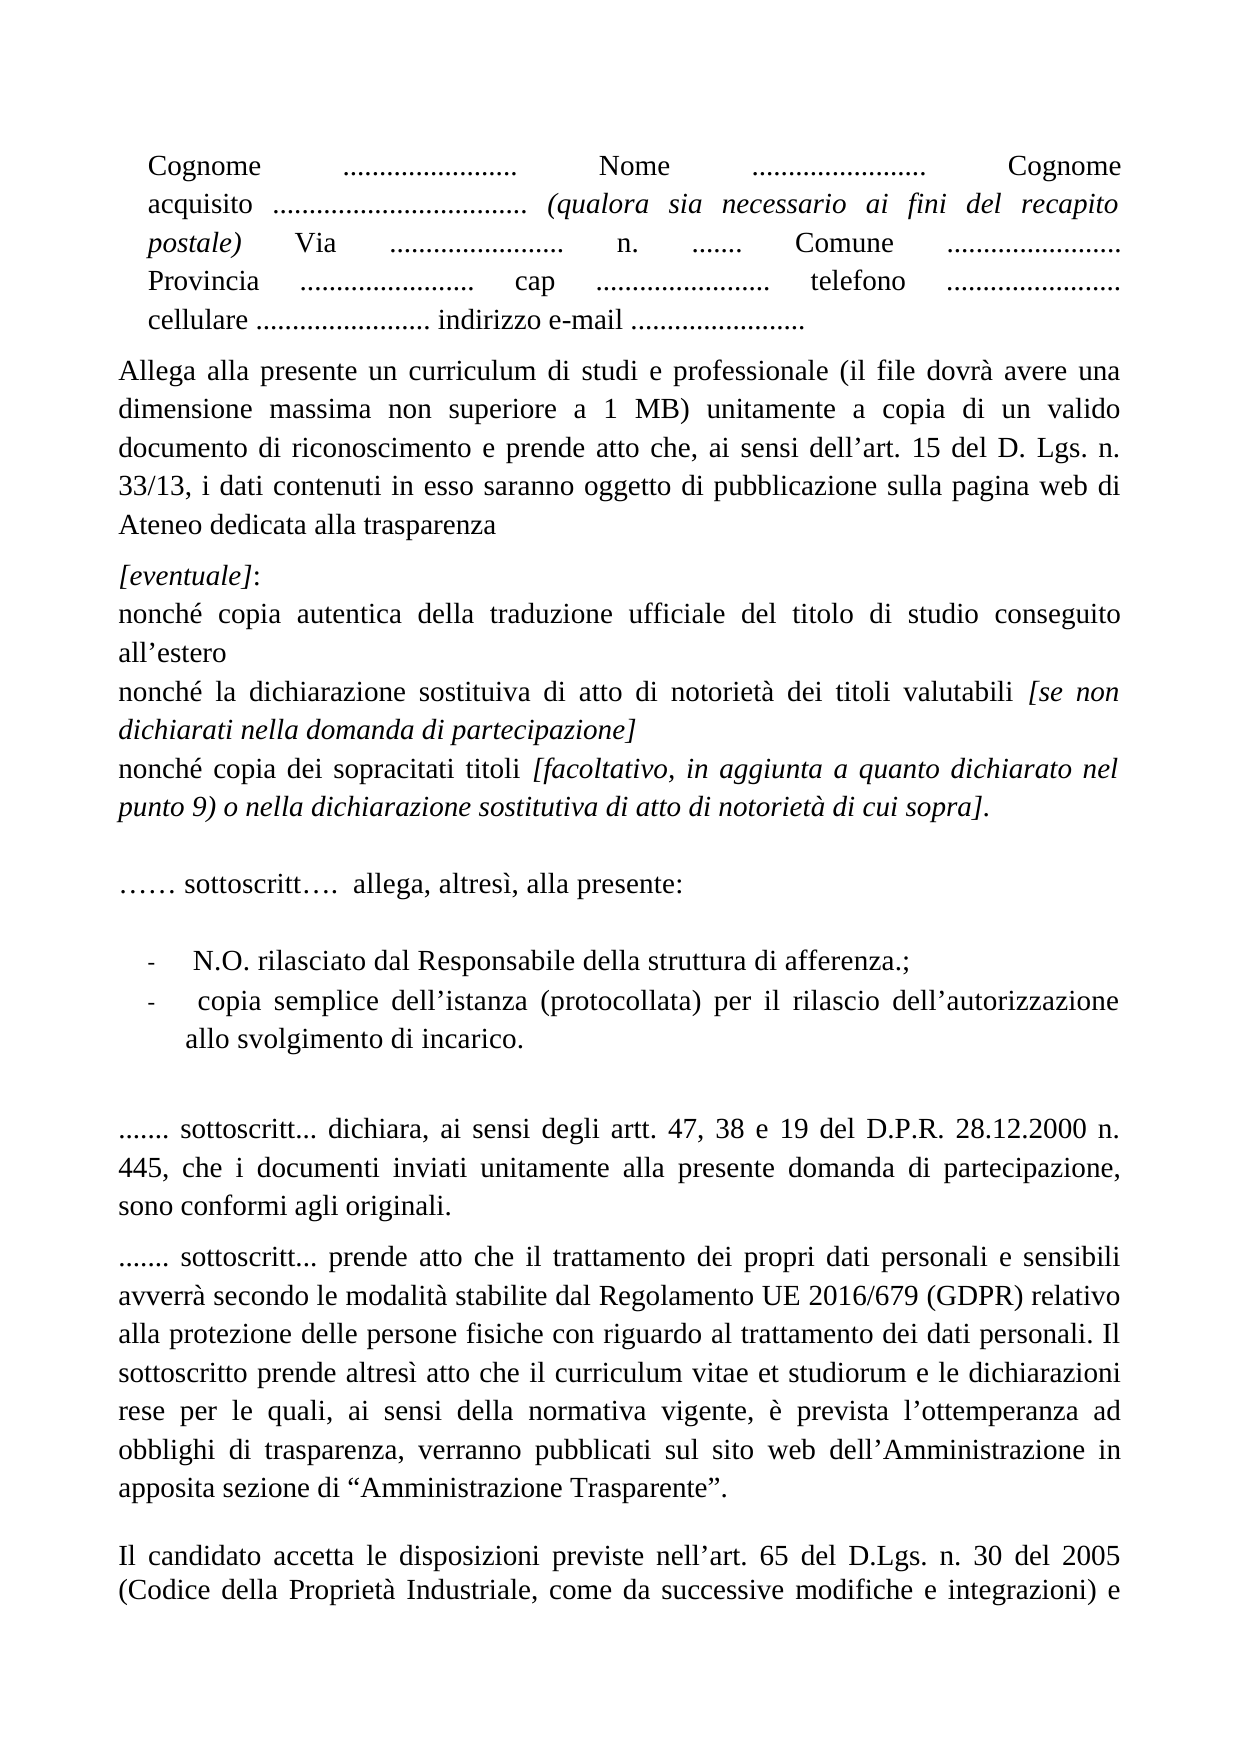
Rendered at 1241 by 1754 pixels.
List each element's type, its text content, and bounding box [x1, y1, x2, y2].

list copia semplice dell’istanza (protocollata) per il rilascio dell’autorizzazione allo svolgimento di incarico. [148, 983, 1122, 1055]
text …… sottoscritt…. allega, altresì, alla presente: [118, 866, 1122, 900]
text [eventuale]: [118, 558, 1122, 592]
text nonché copia dei sopracitati titoli [facoltativo, in aggiunta a quanto dichiarato nel punto 9) o nella dichiarazione sostitutiva di atto di notorietà di cui sopra]. [118, 751, 1122, 823]
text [118, 1538, 1122, 1605]
text Cognome ........................ Nome ........................ Cognome acquisito ................................... (qualora sia necessario ai fini del recapito postale) Via ........................ n. ....... Comune ........................ Provincia ........................ cap ........................ telefono ........................ cellulare ........................ indirizzo e-mail ........................ [148, 148, 1122, 335]
text ....... sottoscritt... prende atto che il trattamento dei propri dati personali e sensibili avverrà secondo le modalità stabilite dal Regolamento UE 2016/679 (GDPR) relativo alla protezione delle persone fisiche con riguardo al trattamento dei dati personali. Il sottoscritto prende altresì atto che il curriculum vitae et studiorum e le dichiarazioni rese per le quali, ai sensi della normativa vigente, è prevista l’ottemperanza ad obblighi di trasparenza, verranno pubblicati sul sito web dell’Amministrazione in apposita sezione di “Amministrazione Trasparente”. [118, 1239, 1122, 1504]
text nonché copia autentica della traduzione ufficiale del titolo di studio conseguito all’estero [118, 597, 1122, 669]
list N.O. rilasciato dal Responsabile della struttura di afferenza.; [148, 943, 1122, 977]
text ....... sottoscritt... dichiara, ai sensi degli artt. 47, 38 e 19 del D.P.R. 28.12.2000 n. 445, che i documenti inviati unitamente alla presente domanda di partecipazione, sono conformi agli originali. [118, 1111, 1122, 1222]
text Allega alla presente un curriculum di studi e professionale (il file dovrà avere una dimensione massima non superiore a 1 MB) unitamente a copia di un valido documento di riconoscimento e prende atto che, ai sensi dell’art. 15 del D. Lgs. n. 33/13, i dati contenuti in esso saranno oggetto di pubblicazione sulla pagina web di Ateneo dedicata alla trasparenza [118, 353, 1122, 541]
text nonché la dichiarazione sostituiva di atto di notorietà dei titoli valutabili [se non dichiarati nella domanda di partecipazione] [118, 674, 1122, 746]
